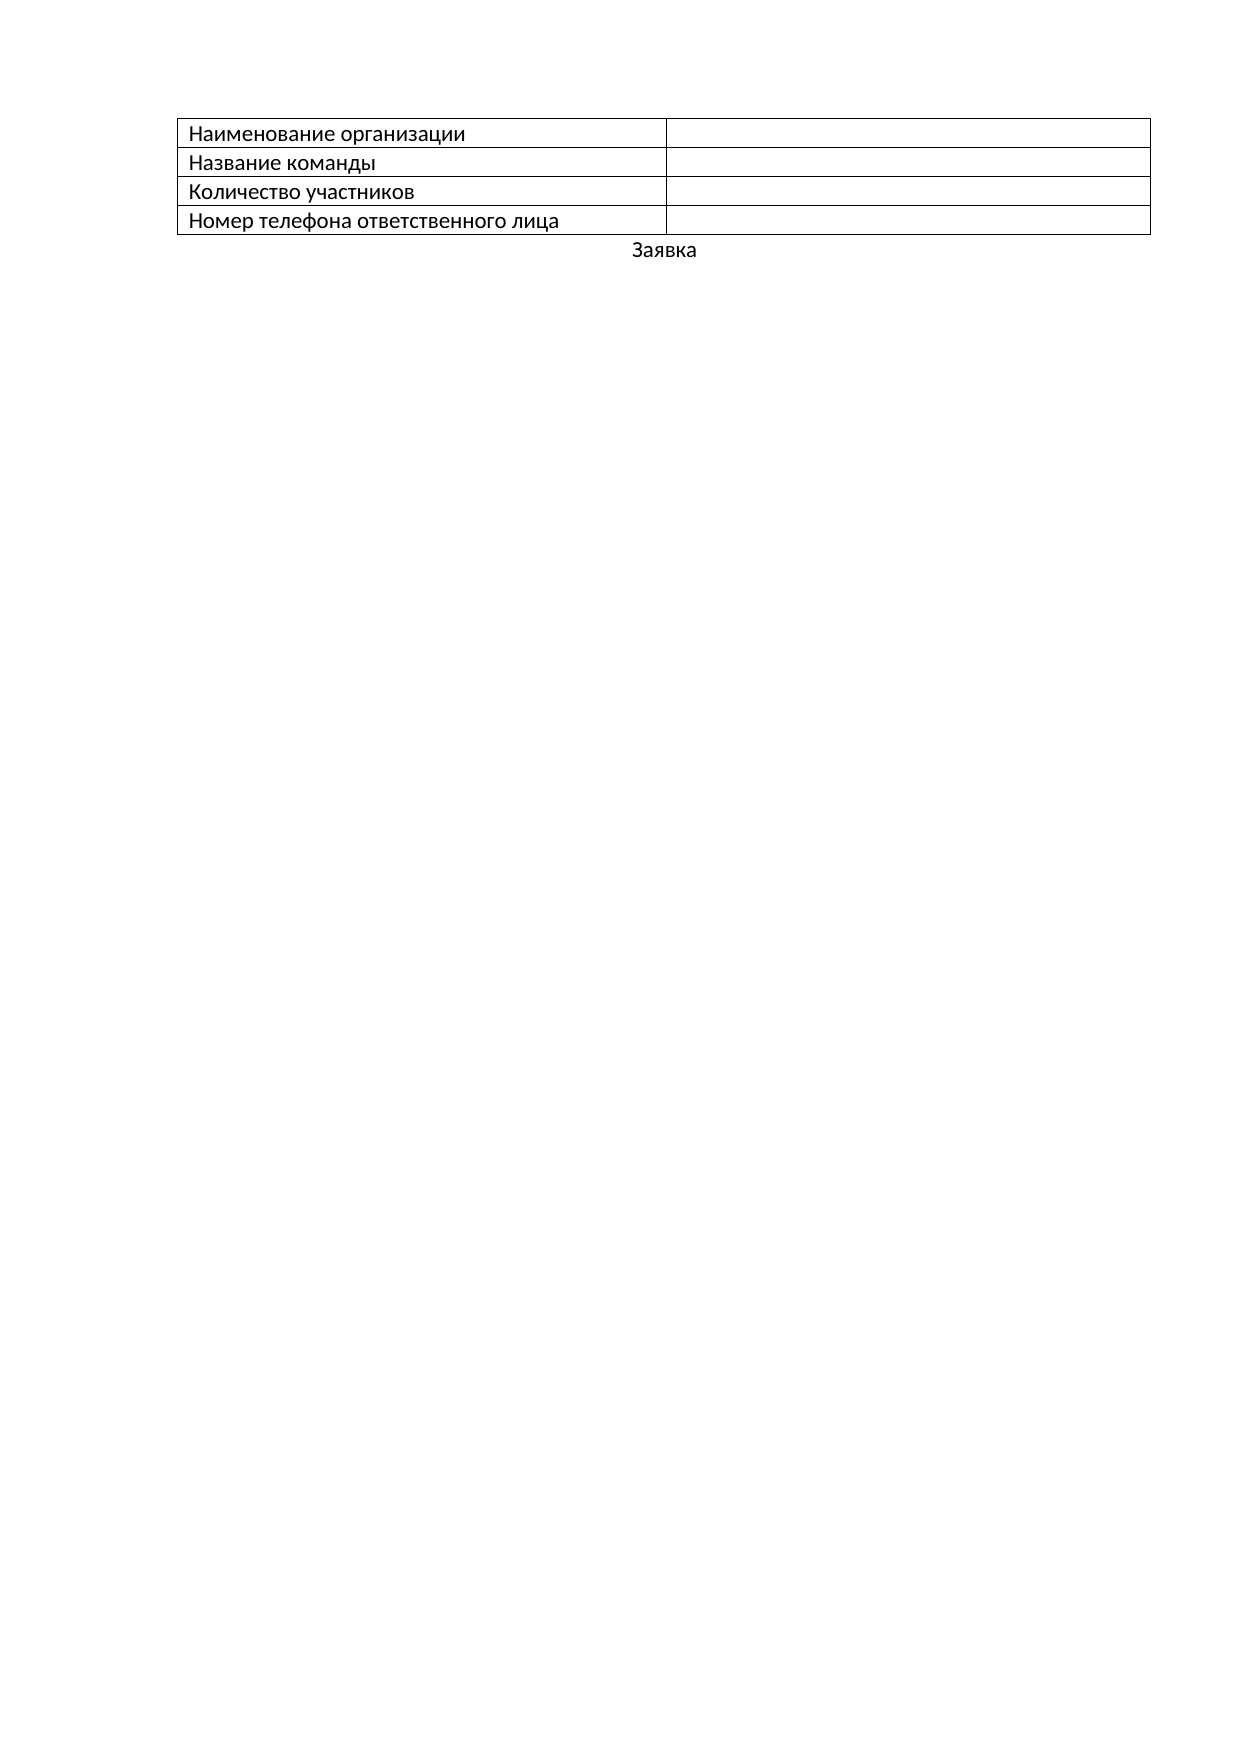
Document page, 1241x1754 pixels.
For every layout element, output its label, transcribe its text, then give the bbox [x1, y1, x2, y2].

text Заявка [177, 235, 1152, 263]
table_cell [667, 206, 1150, 234]
table_cell Номер телефона ответственного лица [178, 206, 666, 234]
table_cell Название команды [178, 148, 666, 176]
table_cell [667, 148, 1150, 176]
table_cell Количество участников [178, 177, 666, 205]
table_header Наименование организации [178, 119, 666, 147]
table_cell [667, 177, 1150, 205]
table_header [667, 119, 1150, 147]
